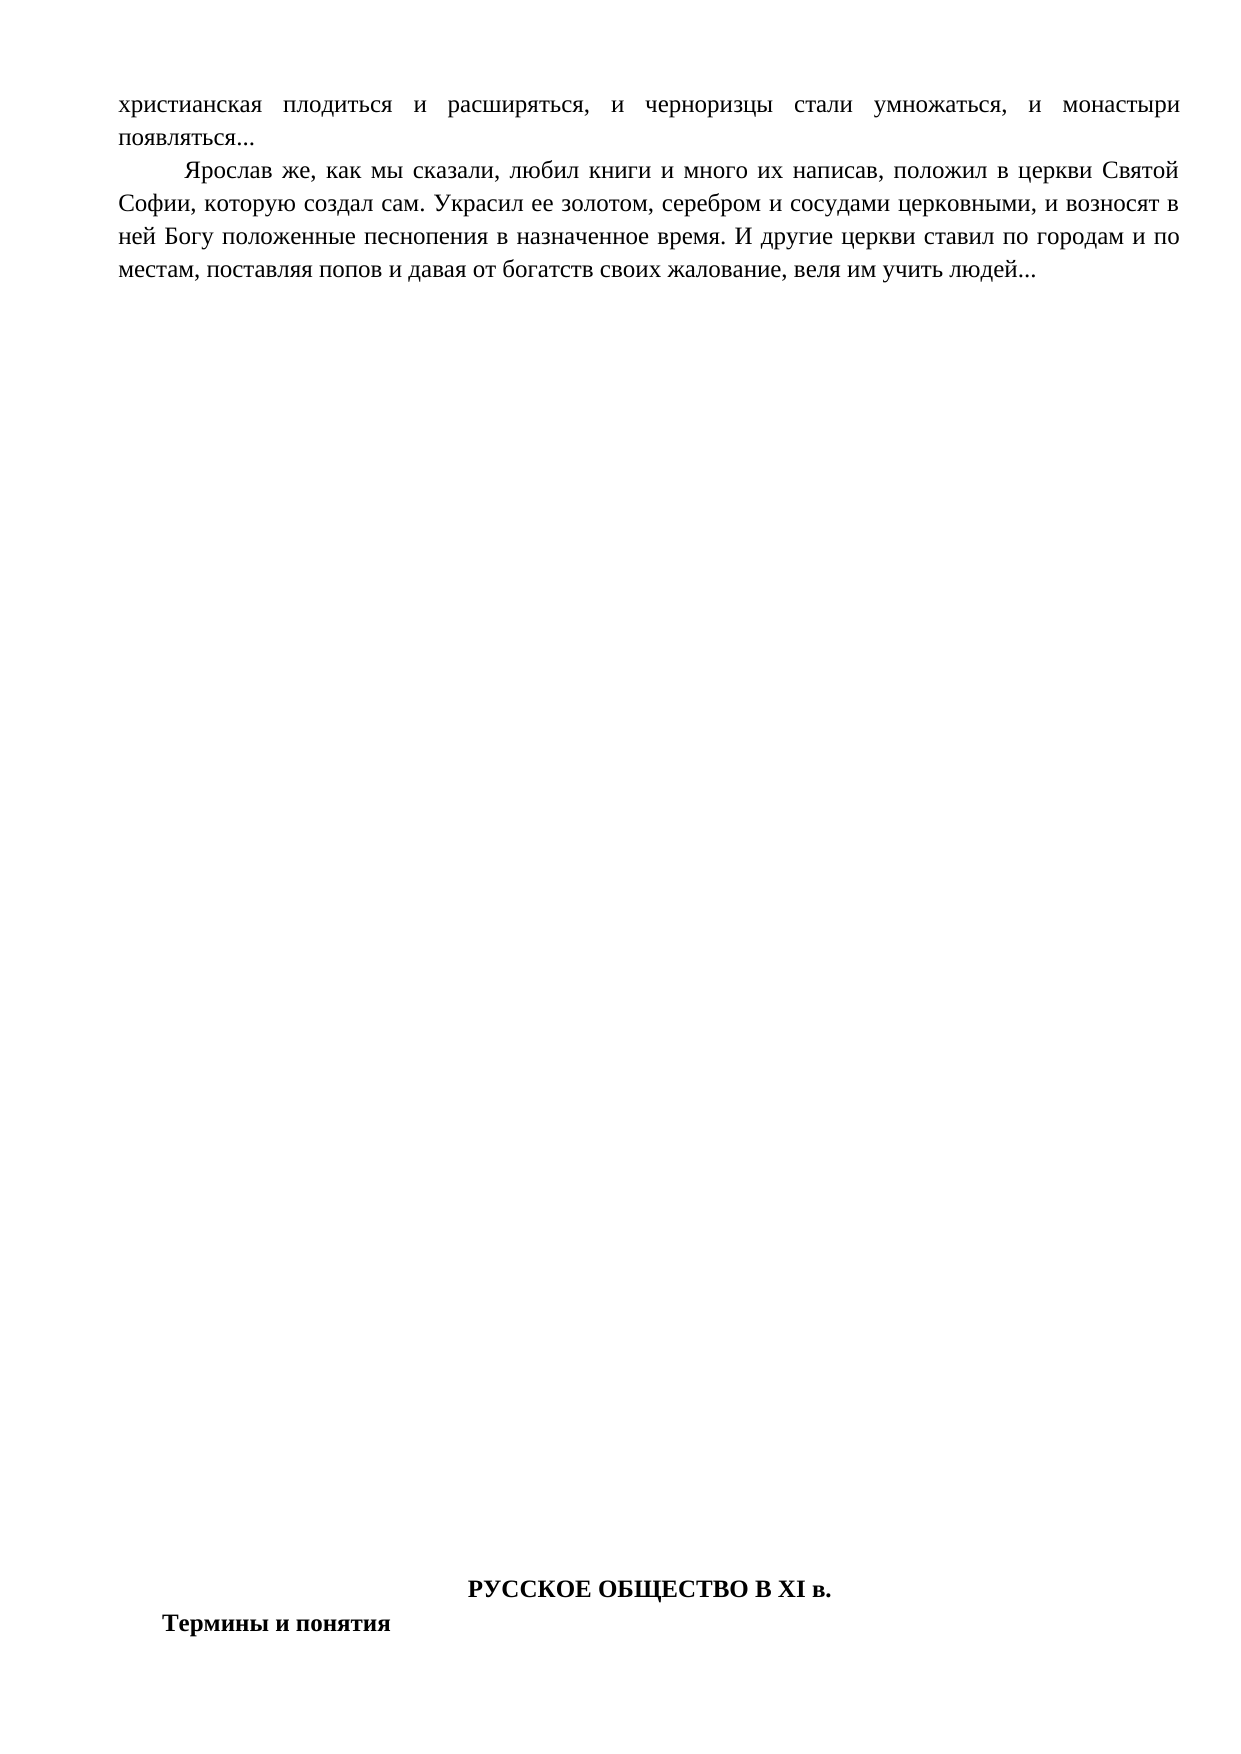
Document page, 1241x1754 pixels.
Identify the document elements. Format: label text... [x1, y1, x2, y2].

text Термины и понятия [118, 1608, 1181, 1636]
text РУССКОЕ ОБЩЕСТВО В XI в. [118, 1574, 1181, 1603]
text Ярослав же, как мы сказали, любил книги и много их написав, положил в церкви Святой Софии, которую создал сам. Украсил ее золотом, серебром и сосудами церковными, и возносят в ней Богу положенные песнопения в назначенное время. И другие церкви ставил по городам и по местам, поставляя попов и давая от богатств своих жалование, веля им учить людей... [118, 155, 1181, 282]
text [118, 89, 1181, 150]
